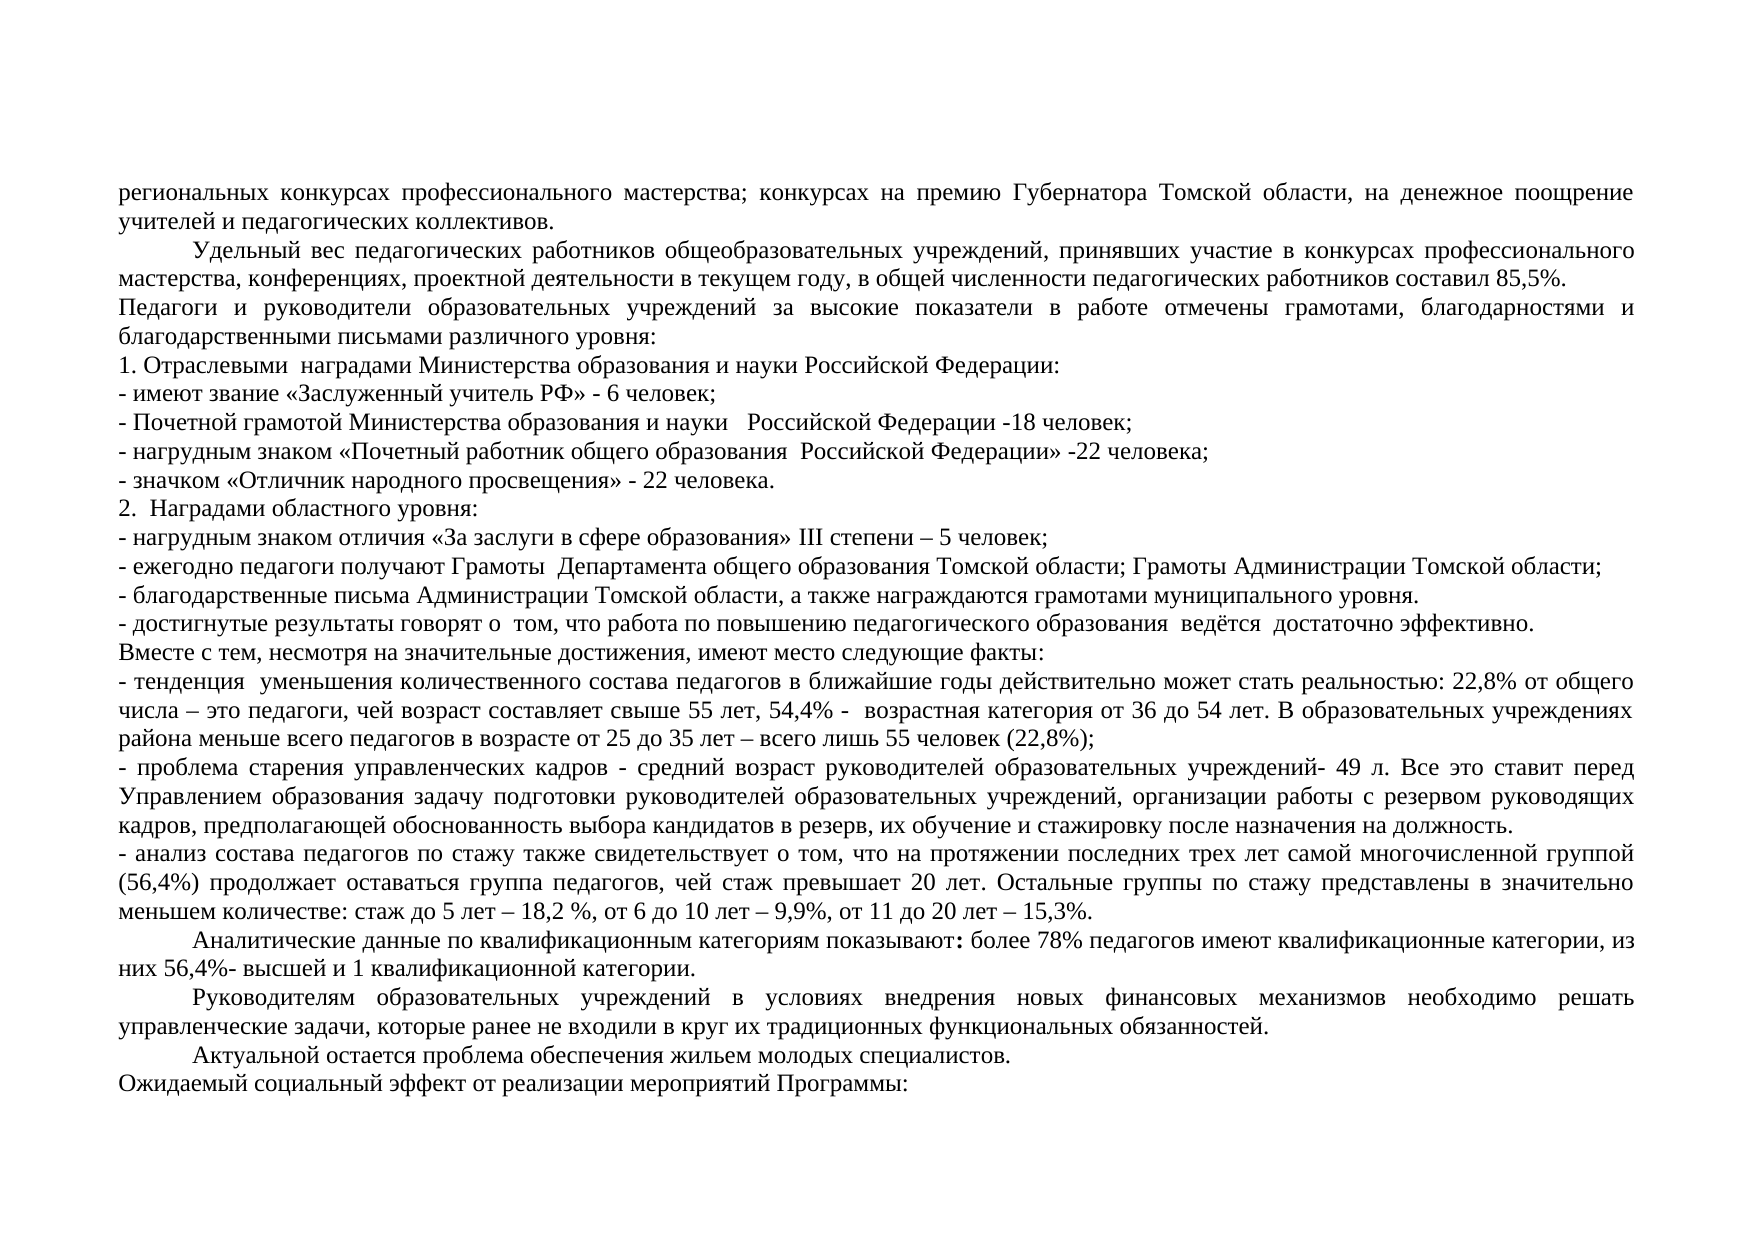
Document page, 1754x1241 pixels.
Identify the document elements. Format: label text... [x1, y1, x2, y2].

text Ожидаемый социальный эффект от реализации мероприятий Программы: [118, 1068, 1636, 1097]
text - достигнутые результаты говорят о том, что работа по повышению педагогического образования ведётся достаточно эффективно. [118, 608, 1636, 637]
text - имеют звание «Заслуженный учитель РФ» - 6 человек; [118, 378, 1636, 407]
text - благодарственные письма Администрации Томской области, а также награждаются грамотами муниципального уровня. [118, 580, 1636, 608]
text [118, 177, 1636, 235]
text - анализ состава педагогов по стажу также свидетельствует о том, что на протяжении последних трех лет самой многочисленной группой (56,4%) продолжает оставаться группа педагогов, чей стаж превышает 20 лет. Остальные группы по стажу представлены в значительно меньшем количестве: стаж до 5 лет – 18,2 %, от 6 до 10 лет – 9,9%, от 11 до 20 лет – 15,3%. [118, 838, 1636, 925]
text - нагрудным знаком «Почетный работник общего образования Российской Федерации» -22 человека; [118, 436, 1636, 465]
text 1. Отраслевыми наградами Министерства образования и науки Российской Федерации: [118, 350, 1636, 378]
text - проблема старения управленческих кадров - средний возраст руководителей образовательных учреждений- 49 л. Все это ставит перед Управлением образования задачу подготовки руководителей образовательных учреждений, организации работы с резервом руководящих кадров, предполагающей обоснованность выбора кандидатов в резерв, их обучение и стажировку после назначения на должность. [118, 752, 1636, 838]
text Руководителям образовательных учреждений в условиях внедрения новых финансовых механизмов необходимо решать управленческие задачи, которые ранее не входили в круг их традиционных функциональных обязанностей. [118, 982, 1636, 1040]
text Удельный вес педагогических работников общеобразовательных учреждений, принявших участие в конкурсах профессионального мастерства, конференциях, проектной деятельности в текущем году, в общей численности педагогических работников составил 85,5%. [118, 235, 1636, 292]
text Актуальной остается проблема обеспечения жильем молодых специалистов. [118, 1040, 1636, 1068]
text - ежегодно педагоги получают Грамоты Департамента общего образования Томской области; Грамоты Администрации Томской области; [118, 551, 1636, 580]
text - Почетной грамотой Министерства образования и науки Российской Федерации -18 человек; [118, 407, 1636, 436]
text Аналитические данные по квалификационным категориям показывают: более 78% педагогов имеют квалификационные категории, из них 56,4%- высшей и 1 квалификационной категории. [118, 925, 1636, 982]
text - значком «Отличник народного просвещения» - 22 человека. [118, 465, 1636, 493]
text - тенденция уменьшения количественного состава педагогов в ближайшие годы действительно может стать реальностью: 22,8% от общего числа – это педагоги, чей возраст составляет свыше 55 лет, 54,4% - возрастная категория от 36 до 54 лет. В образовательных учреждениях района меньше всего педагогов в возрасте от 25 до 35 лет – всего лишь 55 человек (22,8%); [118, 666, 1636, 752]
text Вместе с тем, несмотря на значительные достижения, имеют место следующие факты: [118, 637, 1636, 666]
text Педагоги и руководители образовательных учреждений за высокие показатели в работе отмечены грамотами, благодарностями и благодарственными письмами различного уровня: [118, 292, 1636, 350]
text 2. Наградами областного уровня: [118, 493, 1636, 522]
text - нагрудным знаком отличия «За заслуги в сфере образования» III степени – 5 человек; [118, 522, 1636, 551]
